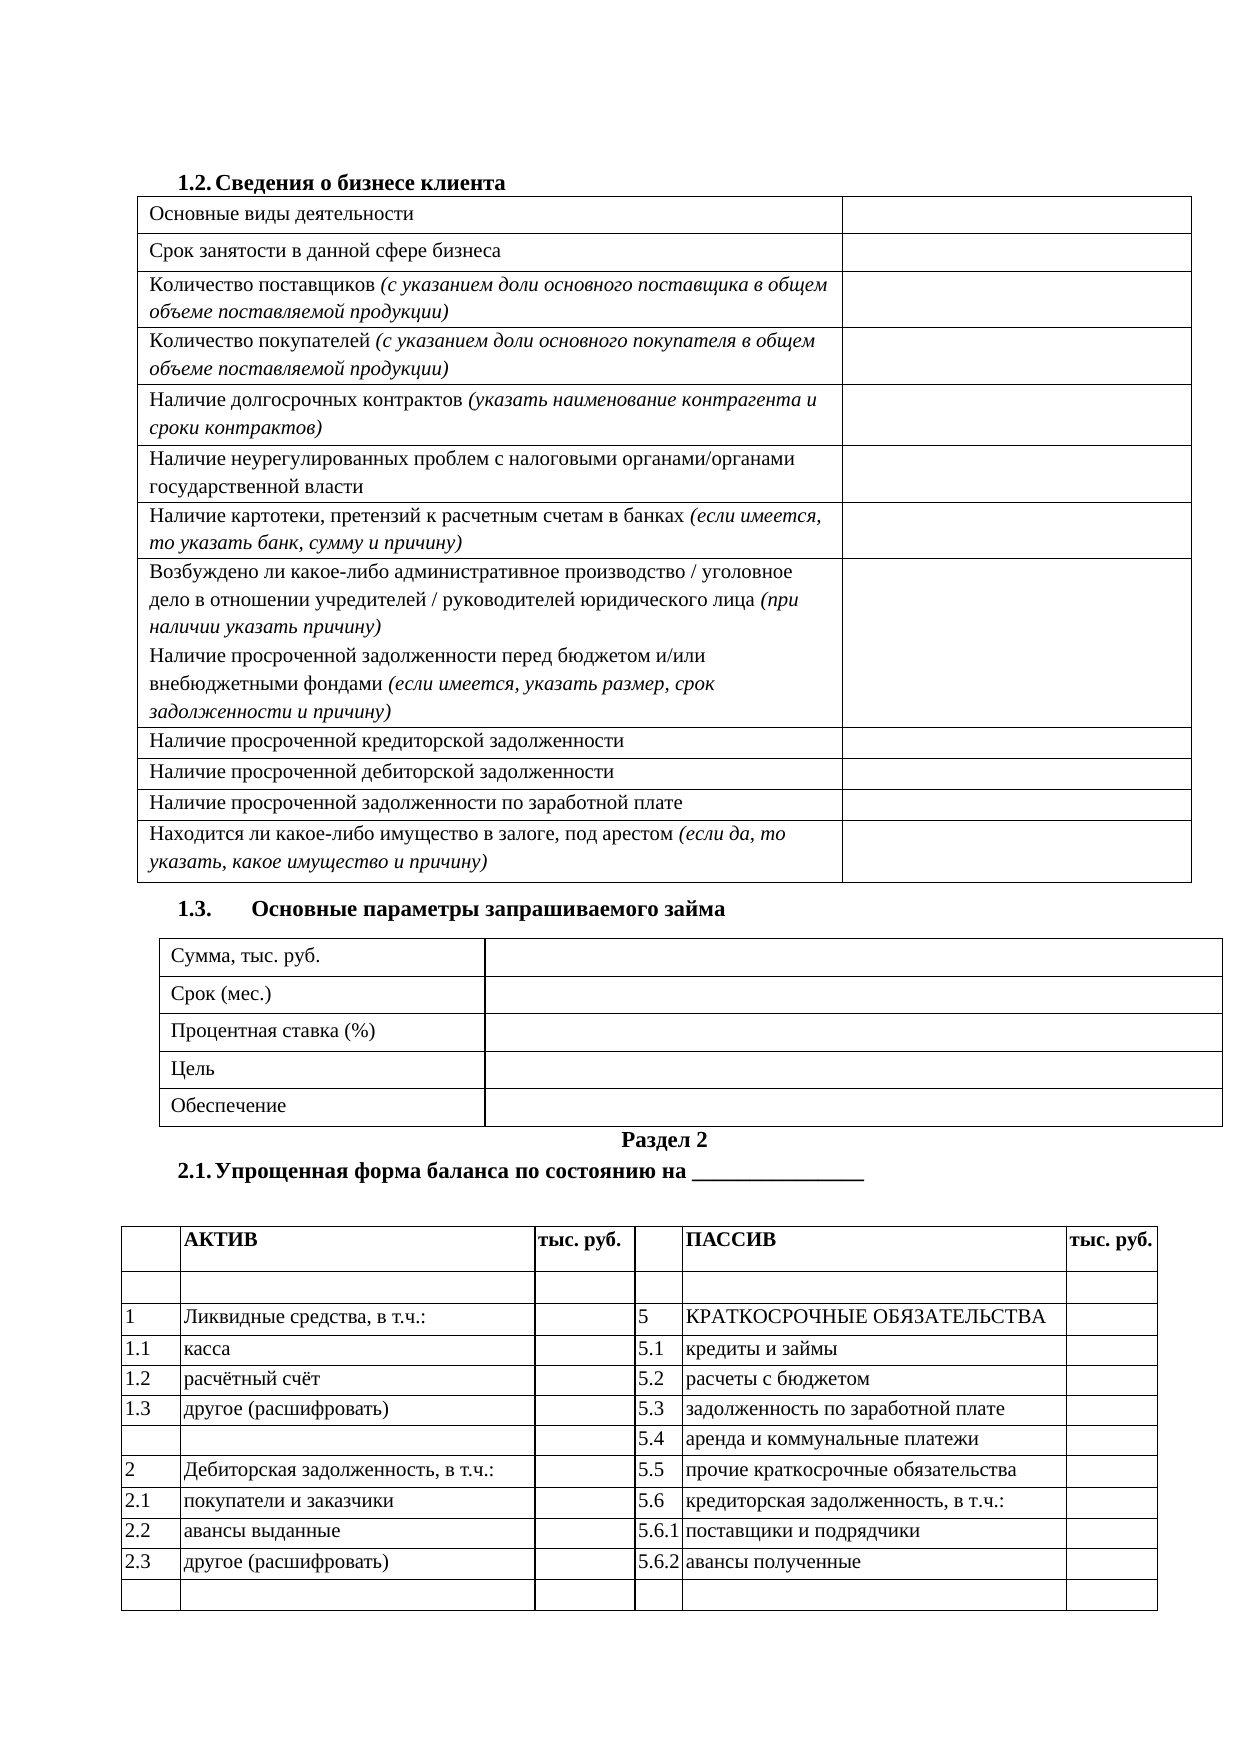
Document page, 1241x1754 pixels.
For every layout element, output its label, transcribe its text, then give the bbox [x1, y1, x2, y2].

table_cell [843, 385, 1191, 445]
table_cell Наличие просроченной кредиторской задолженности [138, 728, 842, 758]
table_cell покупатели и заказчики [181, 1488, 534, 1517]
table_cell касса [181, 1336, 534, 1365]
table_cell авансы полученные [683, 1549, 1066, 1579]
table_cell кредиторская задолженность, в т.ч.: [683, 1488, 1066, 1517]
table_cell Наличие долгосрочных контрактов (указать наименование контрагента и сроки контрактов) [138, 385, 842, 445]
text Раздел 2 [177, 1127, 1152, 1153]
table_cell [536, 1519, 634, 1548]
table_cell [122, 1426, 180, 1455]
table_cell [683, 1580, 1066, 1609]
table_cell 5.6 [636, 1488, 682, 1517]
table_cell [486, 1014, 1222, 1051]
table_cell Количество поставщиков (с указанием доли основного поставщика в общем объеме поставляемой продукции) [138, 272, 842, 327]
table_cell [683, 1272, 1066, 1303]
table_cell [636, 1580, 682, 1609]
table_header [636, 1227, 682, 1271]
table_cell Обеспечение [160, 1089, 484, 1126]
table_cell 5.5 [636, 1456, 682, 1487]
table_cell другое (расшифровать) [181, 1396, 534, 1425]
table_cell аренда и коммунальные платежи [683, 1426, 1066, 1455]
table_cell 1.3 [122, 1396, 180, 1425]
table_cell [486, 1052, 1222, 1088]
table_cell [843, 234, 1191, 271]
table_cell [1067, 1549, 1157, 1579]
table_cell задолженность по заработной плате [683, 1396, 1066, 1425]
table_cell [1067, 1366, 1157, 1395]
table_cell 2.1 [122, 1488, 180, 1517]
table_cell Процентная ставка (%) [160, 1014, 484, 1051]
table_cell [843, 503, 1191, 558]
table_cell 5.4 [636, 1426, 682, 1455]
table_cell 1.1 [122, 1336, 180, 1365]
list Сведения о бизнесе клиента [177, 169, 1152, 196]
table_cell [536, 1366, 634, 1395]
table_cell авансы выданные [181, 1519, 534, 1548]
table_cell [536, 1580, 634, 1609]
table_cell 1.2 [122, 1366, 180, 1395]
table_cell поставщики и подрядчики [683, 1519, 1066, 1548]
table_cell [843, 728, 1191, 758]
table_cell [843, 644, 1191, 727]
table_cell Наличие неурегулированных проблем с налоговыми органами/органами государственной власти [138, 446, 842, 502]
table_header [486, 939, 1222, 976]
table_cell 5.1 [636, 1336, 682, 1365]
table_cell 2.3 [122, 1549, 180, 1579]
table_header АКТИВ [181, 1227, 534, 1271]
table_cell [536, 1549, 634, 1579]
table_cell [1067, 1426, 1157, 1455]
text 1.3. Основные параметры запрашиваемого займа [177, 895, 1152, 922]
table_cell [486, 1089, 1222, 1126]
table_header [843, 197, 1191, 233]
table_cell [536, 1456, 634, 1487]
table_cell [843, 790, 1191, 820]
table_cell Срок (мес.) [160, 977, 484, 1013]
table_cell [1067, 1336, 1157, 1365]
table_cell 5.2 [636, 1366, 682, 1395]
table_cell Дебиторская задолженность, в т.ч.: [181, 1456, 534, 1487]
table_cell [536, 1304, 634, 1334]
table_cell [1067, 1396, 1157, 1425]
table_cell Срок занятости в данной сфере бизнеса [138, 234, 842, 271]
table_header тыс. руб. [536, 1227, 634, 1271]
table_cell [1067, 1456, 1157, 1487]
table_cell [181, 1272, 534, 1303]
table_cell 5.3 [636, 1396, 682, 1425]
table_cell 5.6.2 [636, 1549, 682, 1579]
table_cell [1067, 1488, 1157, 1517]
table_cell [536, 1272, 634, 1303]
table_cell [181, 1426, 534, 1455]
table_cell [536, 1336, 634, 1365]
table_cell [1067, 1272, 1157, 1303]
table_cell Ликвидные средства, в т.ч.: [181, 1304, 534, 1334]
table_cell [843, 559, 1191, 642]
table_cell Наличие просроченной задолженности по заработной плате [138, 790, 842, 820]
table_cell прочие краткосрочные обязательства [683, 1456, 1066, 1487]
table_cell [536, 1426, 634, 1455]
table_cell 5 [636, 1304, 682, 1334]
table_cell другое (расшифровать) [181, 1549, 534, 1579]
table_cell 2 [122, 1456, 180, 1487]
table_cell 5.6.1 [636, 1519, 682, 1548]
table_cell расчеты с бюджетом [683, 1366, 1066, 1395]
table_cell Находится ли какое-либо имущество в залоге, под арестом (если да, то указать, какое имущество и причину) [138, 821, 842, 882]
table_cell [843, 328, 1191, 384]
table_cell кредиты и займы [683, 1336, 1066, 1365]
table_header ПАССИВ [683, 1227, 1066, 1271]
table_cell [181, 1580, 534, 1609]
table_cell [843, 446, 1191, 502]
table_header Сумма, тыс. руб. [160, 939, 484, 976]
table_cell расчётный счёт [181, 1366, 534, 1395]
table_cell [536, 1488, 634, 1517]
table_cell [1067, 1519, 1157, 1548]
table_cell Цель [160, 1052, 484, 1088]
table_cell [636, 1272, 682, 1303]
table_cell Возбуждено ли какое-либо административное производство / уголовное дело в отношении учредителей / руководителей юридического лица (при наличии указать причину) [138, 559, 842, 642]
list Упрощенная форма баланса по состоянию на _______________ [177, 1157, 1152, 1183]
table_cell 2.2 [122, 1519, 180, 1548]
table_cell [843, 759, 1191, 789]
table_cell [843, 821, 1191, 882]
table_cell Наличие просроченной задолженности перед бюджетом и/или внебюджетными фондами (если имеется, указать размер, срок задолженности и причину) [138, 644, 842, 727]
table_header [122, 1227, 180, 1271]
table_cell Наличие картотеки, претензий к расчетным счетам в банках (если имеется, то указать банк, сумму и причину) [138, 503, 842, 558]
table_cell [122, 1580, 180, 1609]
table_header Основные виды деятельности [138, 197, 842, 233]
table_cell 1 [122, 1304, 180, 1334]
table_cell Количество покупателей (с указанием доли основного покупателя в общем объеме поставляемой продукции) [138, 328, 842, 384]
table_cell [122, 1272, 180, 1303]
table_header тыс. руб. [1067, 1227, 1157, 1271]
table_cell [1067, 1304, 1157, 1334]
table_cell [843, 272, 1191, 327]
table_cell КРАТКОСРОЧНЫЕ ОБЯЗАТЕЛЬСТВА [683, 1304, 1066, 1334]
table_cell [486, 977, 1222, 1013]
table_cell [1067, 1580, 1157, 1609]
table_cell Наличие просроченной дебиторской задолженности [138, 759, 842, 789]
table_cell [536, 1396, 634, 1425]
